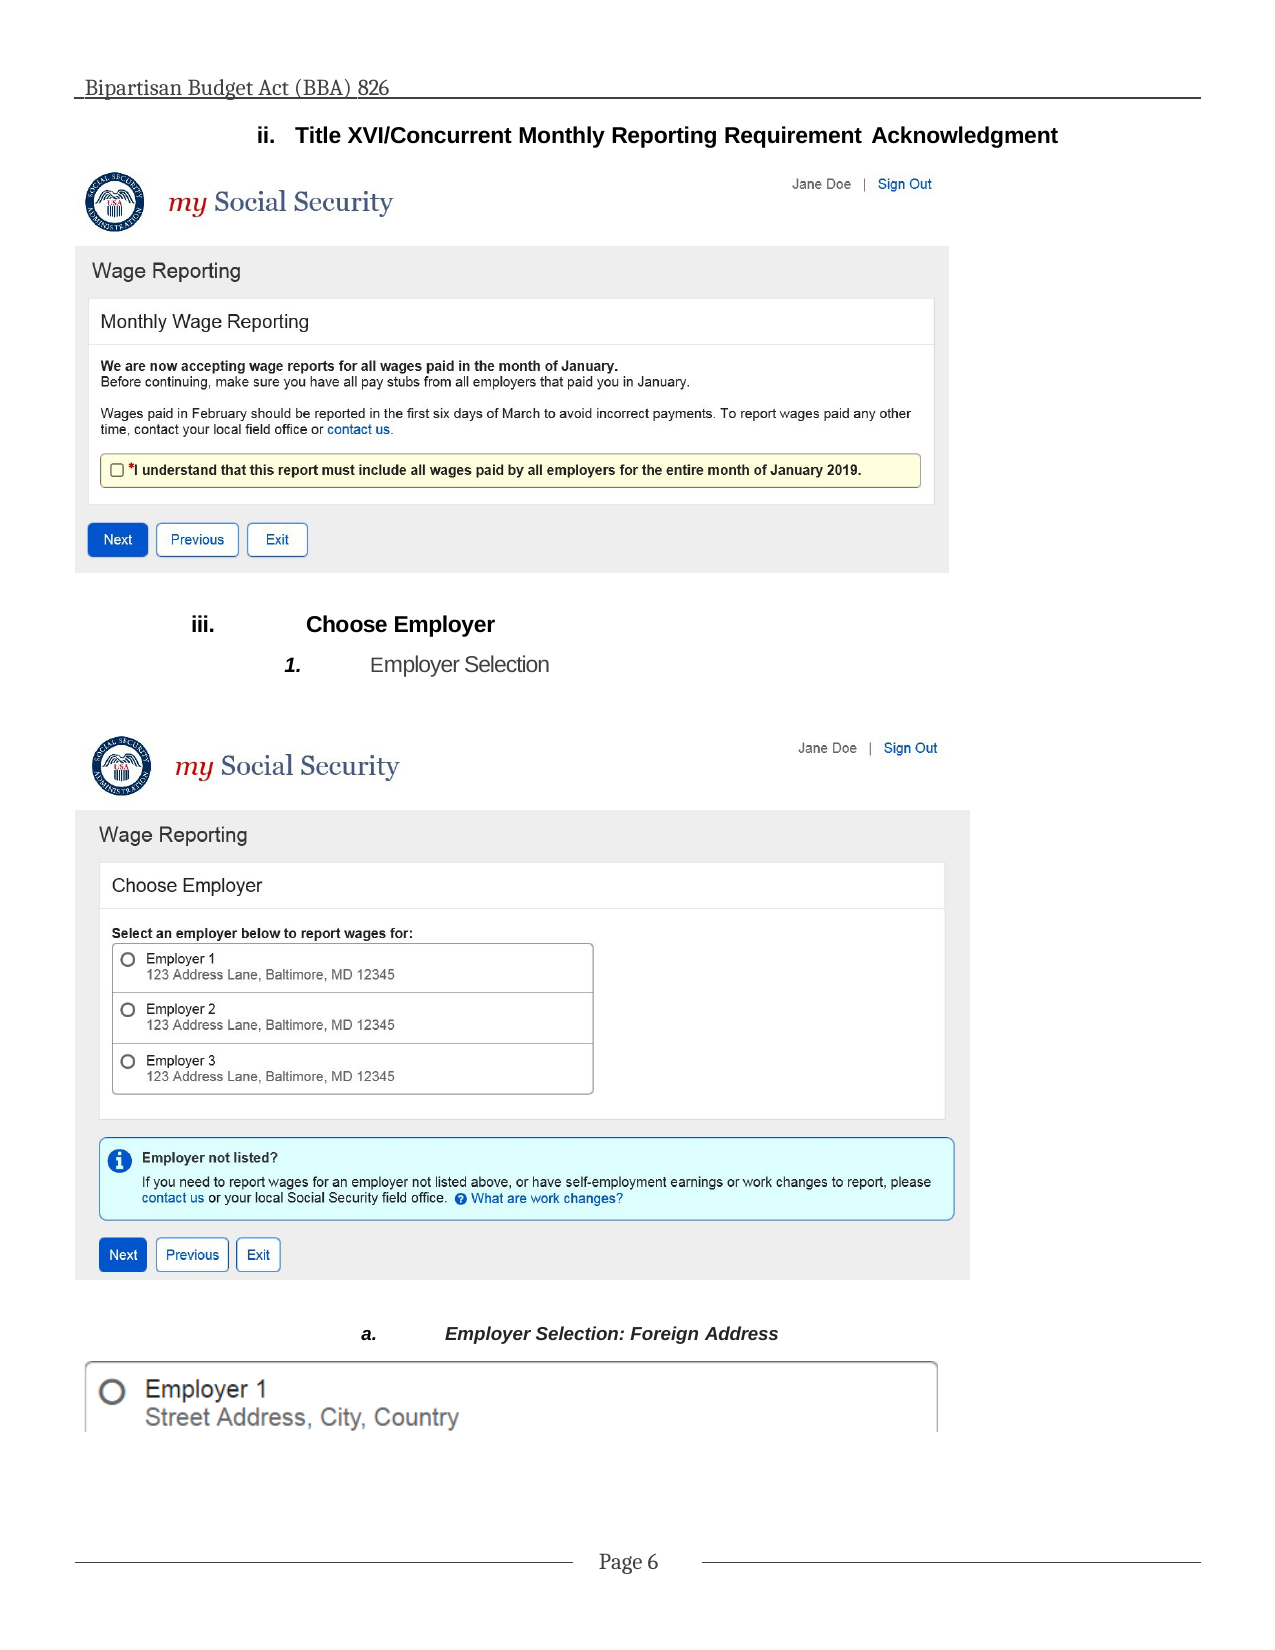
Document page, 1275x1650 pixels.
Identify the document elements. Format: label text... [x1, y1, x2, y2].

picture [75, 736, 970, 1280]
picture [84, 1361, 938, 1432]
list Employer Selection [284, 651, 1248, 678]
list Title XVI/Concurrent Monthly Reporting Requirement Acknowledgment [257, 122, 1248, 148]
list Employer Selection: Foreign Address [361, 1323, 1248, 1344]
picture [75, 172, 949, 573]
list Choose Employer [191, 611, 1248, 638]
